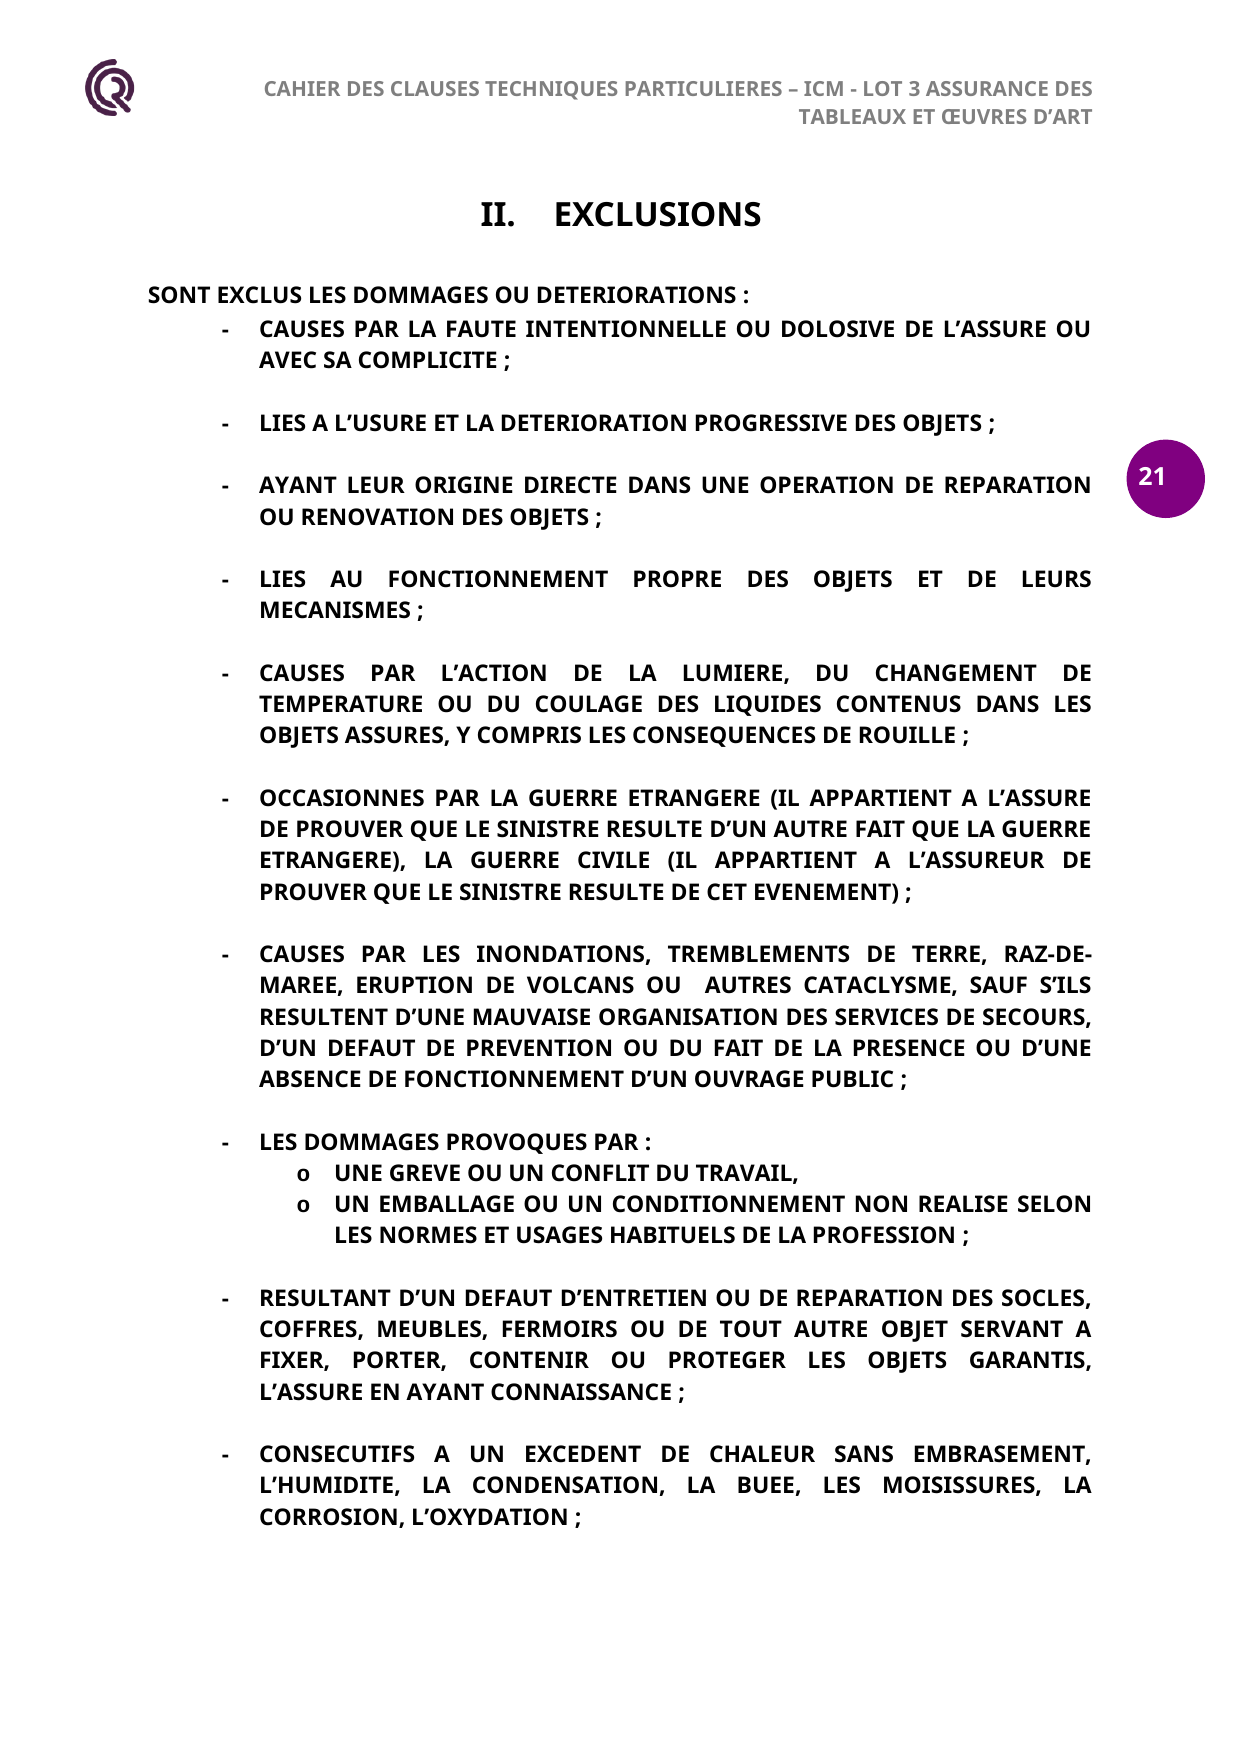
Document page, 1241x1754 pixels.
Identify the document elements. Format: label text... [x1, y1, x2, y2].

list CAUSES PAR L’ACTION DE LA LUMIERE, DU CHANGEMENT DE TEMPERATURE OU DU COULAGE DES LIQUIDES CONTENUS DANS LES OBJETS ASSURES, Y COMPRIS LES CONSEQUENCES DE ROUILLE ; [221, 657, 1093, 751]
text SONT EXCLUS LES DOMMAGES OU DETERIORATIONS : [148, 279, 1093, 311]
subtitle EXCLUSIONS [185, 190, 1093, 236]
list LES DOMMAGES PROVOQUES PAR : [221, 1126, 1093, 1157]
picture [85, 58, 135, 116]
list UNE GREVE OU UN CONFLIT DU TRAVAIL, [296, 1157, 1093, 1188]
list UN EMBALLAGE OU UN CONDITIONNEMENT NON REALISE SELON LES NORMES ET USAGES HABITUELS DE LA PROFESSION ; [296, 1188, 1093, 1251]
list LIES AU FONCTIONNEMENT PROPRE DES OBJETS ET DE LEURS MECANISMES ; [221, 563, 1093, 626]
list CAUSES PAR LES INONDATIONS, TREMBLEMENTS DE TERRE, RAZ-DE-MAREE, ERUPTION DE VOLCANS OU AUTRES CATACLYSME, SAUF S’ILS RESULTENT D’UNE MAUVAISE ORGANISATION DES SERVICES DE SECOURS, D’UN DEFAUT DE PREVENTION OU DU FAIT DE LA PRESENCE OU D’UNE ABSENCE DE FONCTIONNEMENT D’UN OUVRAGE PUBLIC ; [221, 938, 1093, 1094]
list LIES A L’USURE ET LA DETERIORATION PROGRESSIVE DES OBJETS ; [221, 407, 1093, 438]
list CONSECUTIFS A UN EXCEDENT DE CHALEUR SANS EMBRASEMENT, L’HUMIDITE, LA CONDENSATION, LA BUEE, LES MOISISSURES, LA CORROSION, L’OXYDATION ; [221, 1438, 1093, 1532]
list CAUSES PAR LA FAUTE INTENTIONNELLE OU DOLOSIVE DE L’ASSURE OU AVEC SA COMPLICITE ; [221, 313, 1093, 376]
list AYANT LEUR ORIGINE DIRECTE DANS UNE OPERATION DE REPARATION OU RENOVATION DES OBJETS ; [221, 469, 1093, 532]
list RESULTANT D’UN DEFAUT D’ENTRETIEN OU DE REPARATION DES SOCLES, COFFRES, MEUBLES, FERMOIRS OU DE TOUT AUTRE OBJET SERVANT A FIXER, PORTER, CONTENIR OU PROTEGER LES OBJETS GARANTIS, L’ASSURE EN AYANT CONNAISSANCE ; [221, 1282, 1093, 1407]
list OCCASIONNES PAR LA GUERRE ETRANGERE (IL APPARTIENT A L’ASSURE DE PROUVER QUE LE SINISTRE RESULTE D’UN AUTRE FAIT QUE LA GUERRE ETRANGERE), LA GUERRE CIVILE (IL APPARTIENT A L’ASSUREUR DE PROUVER QUE LE SINISTRE RESULTE DE CET EVENEMENT) ; [221, 782, 1093, 907]
